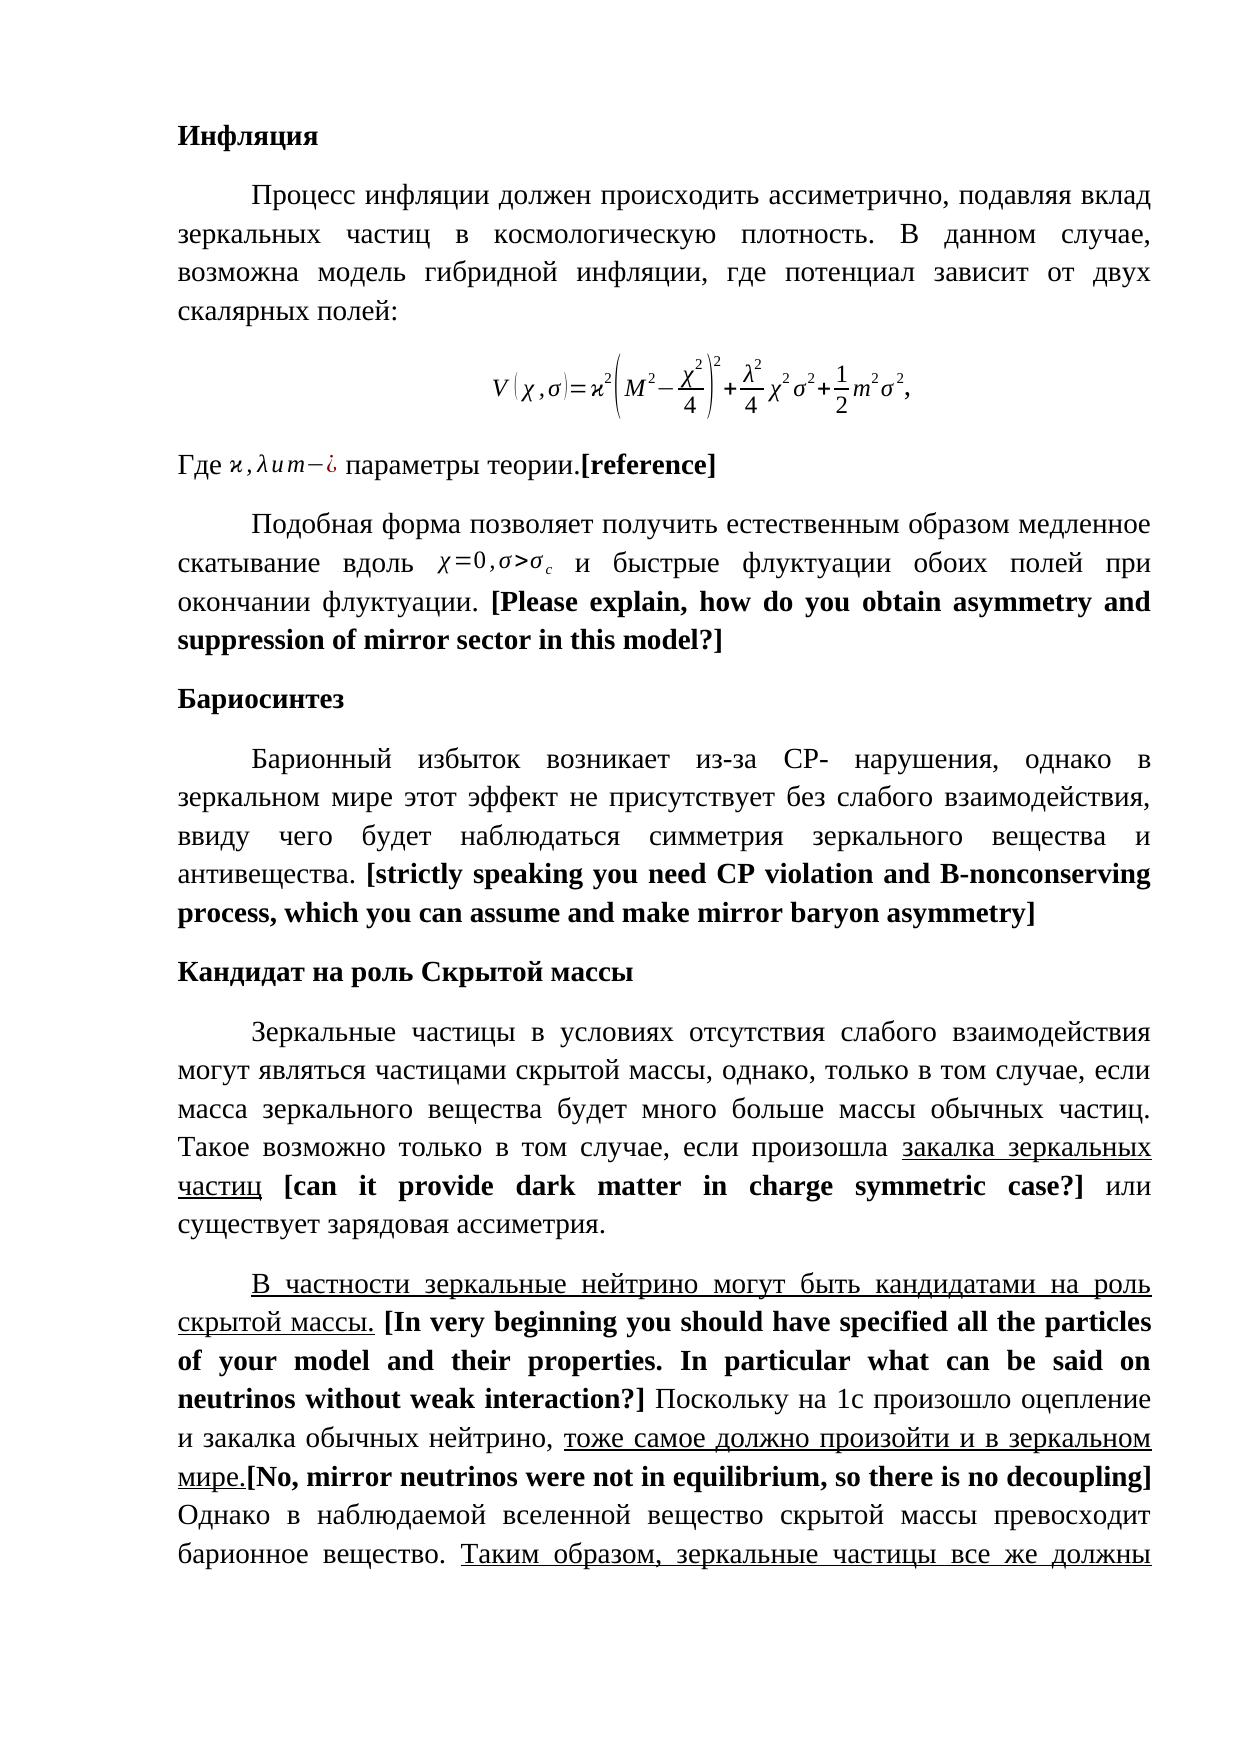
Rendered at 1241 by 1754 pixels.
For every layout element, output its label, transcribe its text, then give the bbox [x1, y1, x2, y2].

text Кандидат на роль Скрытой массы [177, 954, 1152, 988]
text Зеркальные частицы в условиях отсутствия слабого взаимодействия могут являться частицами скрытой массы, однако, только в том случае, если масса зеркального вещества будет много больше массы обычных частиц. Такое возможно только в том случае, если произошла закалка зеркальных частиц [can it provide dark matter in charge symmetric case?] или существует зарядовая ассиметрия. [177, 1014, 1152, 1240]
text Процесс инфляции должен происходить ассиметрично, подавляя вклад зеркальных частиц в космологическую плотность. В данном случае, возможна модель гибридной инфляции, где потенциал зависит от двух скалярных полей: [177, 177, 1152, 327]
text Бариосинтез [177, 682, 1152, 715]
text , [177, 352, 1152, 421]
text Инфляция [177, 118, 1152, 152]
text Где параметры теории.[reference] [177, 447, 1152, 481]
text Подобная форма позволяет получить естественным образом медленное скатывание вдоль и быстрые флуктуации обоих полей при окончании флуктуации. [Please explain, how do you obtain asymmetry and suppression of mirror sector in this model?] [177, 507, 1152, 656]
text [177, 1266, 1152, 1569]
text Барионный избыток возникает из-за CP- нарушения, однако в зеркальном мире этот эффект не присутствует без слабого взаимодействия, ввиду чего будет наблюдаться симметрия зеркального вещества и антивещества. [strictly speaking you need CP violation and B-nonconserving process, which you can assume and make mirror baryon asymmetry] [177, 741, 1152, 929]
